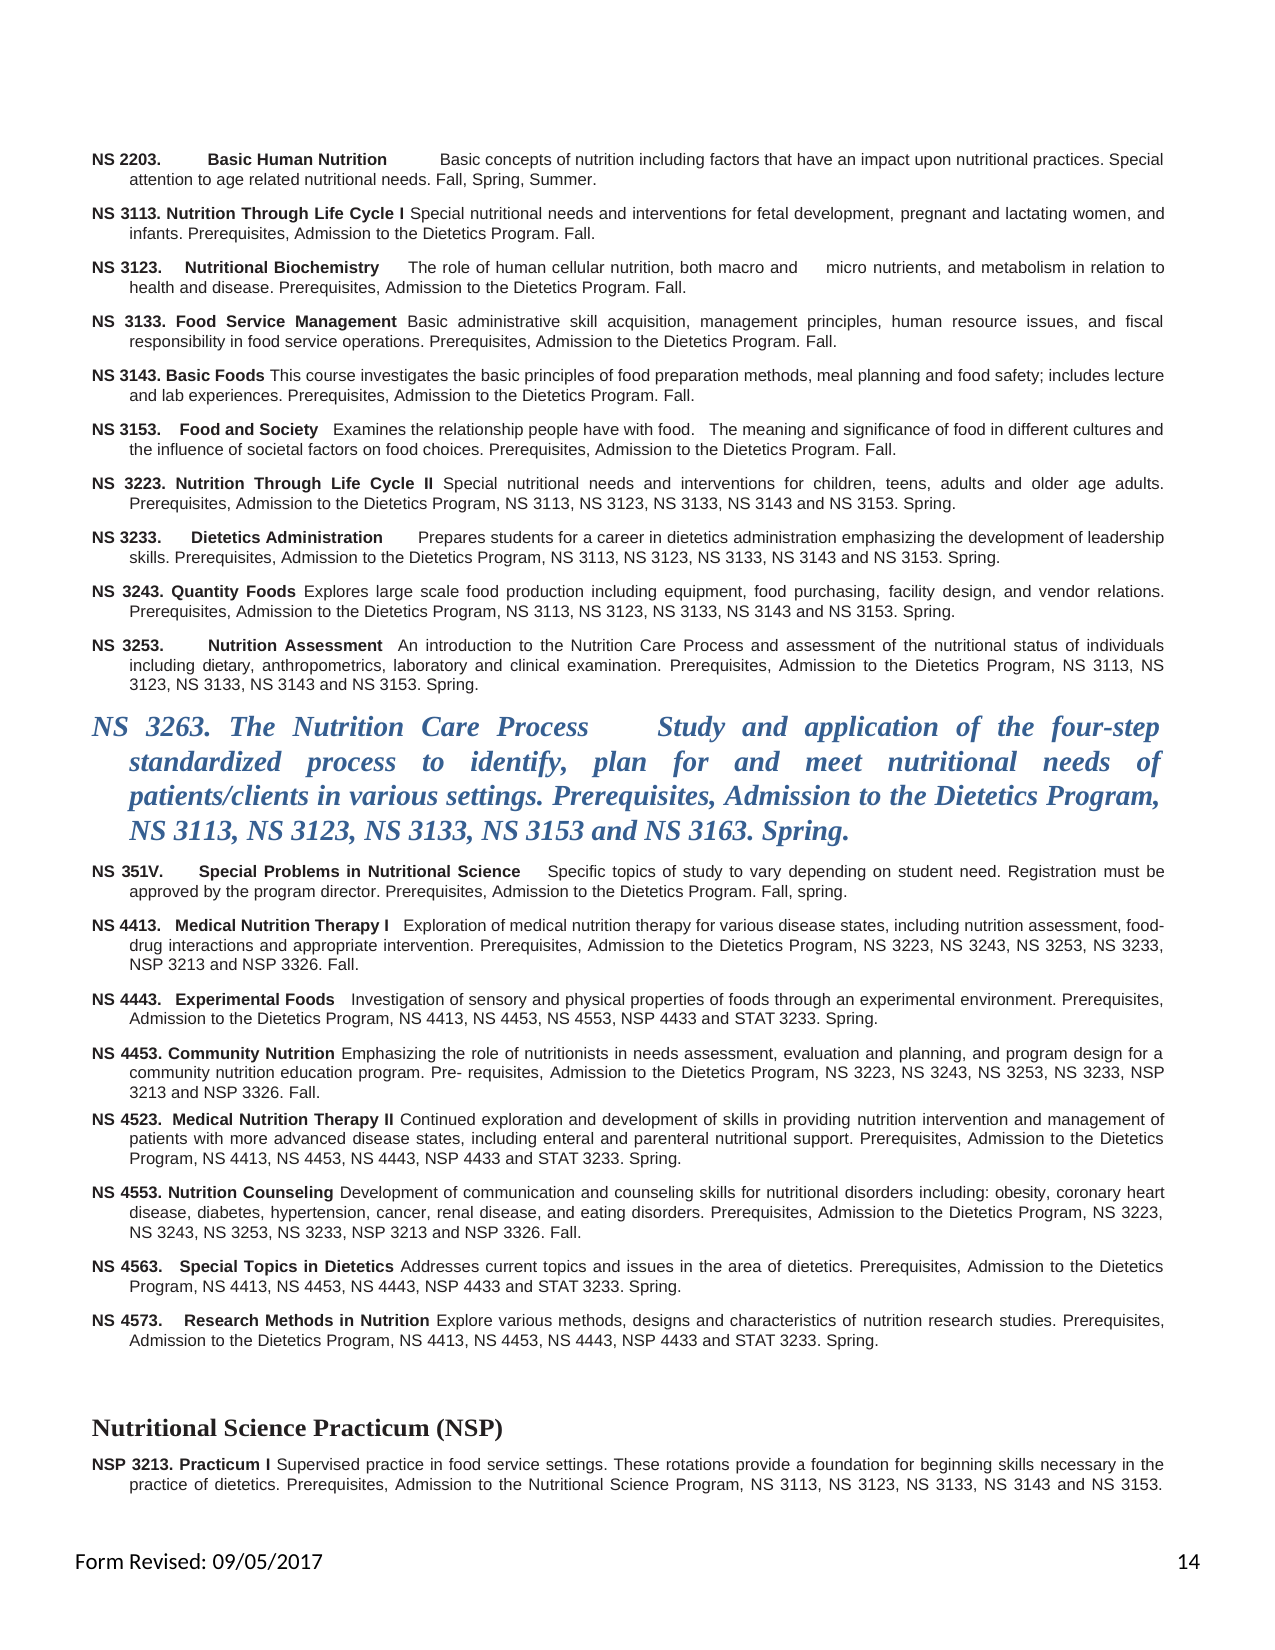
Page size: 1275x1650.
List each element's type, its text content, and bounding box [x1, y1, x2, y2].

text NS 4413. Medical Nutrition Therapy I Exploration of medical nutrition therapy for various disease states, including nutrition assessment, food-drug interactions and appropriate intervention. Prerequisites, Admission to the Dietetics Program, NS 3223, NS 3243, NS 3253, NS 3233, NSP 3213 and NSP 3326. Fall. [92, 916, 1165, 974]
text NS 2203. Basic Human Nutrition Basic concepts of nutrition including factors that have an impact upon nutritional practices. Special attention to age related nutritional needs. Fall, Spring, Summer. [92, 150, 1165, 189]
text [92, 1455, 1165, 1494]
text NS 3263. The Nutrition Care Process Study and application of the four-step standardized process to identify, plan for and meet nutritional needs of patients/clients in various settings. Prerequisites, Admission to the Dietetics Program, NS 3113, NS 3123, NS 3133, NS 3153 and NS 3163. Spring. [92, 709, 1165, 846]
text NS 3233. Dietetics Administration Prepares students for a career in dietetics administration emphasizing the development of leadership skills. Prerequisites, Admission to the Dietetics Program, NS 3113, NS 3123, NS 3133, NS 3143 and NS 3153. Spring. [92, 528, 1165, 567]
text NS 3143. Basic Foods This course investigates the basic principles of food preparation methods, meal planning and food safety; includes lecture and lab experiences. Prerequisites, Admission to the Dietetics Program. Fall. [92, 366, 1165, 405]
text NS 4573. Research Methods in Nutrition Explore various methods, designs and characteristics of nutrition research studies. Prerequisites, Admission to the Dietetics Program, NS 4413, NS 4453, NS 4443, NSP 4433 and STAT 3233. Spring. [92, 1311, 1165, 1349]
text NS 3123. Nutritional Biochemistry The role of human cellular nutrition, both macro and micro nutrients, and metabolism in relation to health and disease. Prerequisites, Admission to the Dietetics Program. Fall. [92, 258, 1165, 297]
text NS 3153. Food and Society Examines the relationship people have with food. The meaning and significance of food in different cultures and the influence of societal factors on food choices. Prerequisites, Admission to the Dietetics Program. Fall. [92, 420, 1165, 459]
text NS 4443. Experimental Foods Investigation of sensory and physical properties of foods through an experimental environment. Prerequisites, Admission to the Dietetics Program, NS 4413, NS 4453, NS 4553, NSP 4433 and STAT 3233. Spring. [92, 989, 1165, 1028]
text NS 351V. Special Problems in Nutritional Science Specific topics of study to vary depending on student need. Registration must be approved by the program director. Prerequisites, Admission to the Dietetics Program. Fall, spring. [92, 862, 1165, 901]
text NS 4563. Special Topics in Dietetics Addresses current topics and issues in the area of dietetics. Prerequisites, Admission to the Dietetics Program, NS 4413, NS 4453, NS 4443, NSP 4433 and STAT 3233. Spring. [92, 1257, 1165, 1296]
text NS 3223. Nutrition Through Life Cycle II Special nutritional needs and interventions for children, teens, adults and older age adults. Prerequisites, Admission to the Dietetics Program, NS 3113, NS 3123, NS 3133, NS 3143 and NS 3153. Spring. [92, 474, 1165, 513]
text NS 4453. Community Nutrition Emphasizing the role of nutritionists in needs assessment, evaluation and planning, and program design for a community nutrition education program. Pre- requisites, Admission to the Dietetics Program, NS 3223, NS 3243, NS 3253, NS 3233, NSP 3213 and NSP 3326. Fall. [92, 1043, 1165, 1102]
text Nutritional Science Practicum (NSP) [92, 1413, 1200, 1442]
text NS 3243. Quantity Foods Explores large scale food production including equipment, food purchasing, facility design, and vendor relations. Prerequisites, Admission to the Dietetics Program, NS 3113, NS 3123, NS 3133, NS 3143 and NS 3153. Spring. [92, 582, 1165, 621]
text NS 4553. Nutrition Counseling Development of communication and counseling skills for nutritional disorders including: obesity, coronary heart disease, diabetes, hypertension, cancer, renal disease, and eating disorders. Prerequisites, Admission to the Dietetics Program, NS 3223, NS 3243, NS 3253, NS 3233, NSP 3213 and NSP 3326. Fall. [92, 1183, 1165, 1242]
text NS 4523. Medical Nutrition Therapy II Continued exploration and development of skills in providing nutrition intervention and management of patients with more advanced disease states, including enteral and parenteral nutritional support. Prerequisites, Admission to the Dietetics Program, NS 4413, NS 4453, NS 4443, NSP 4433 and STAT 3233. Spring. [92, 1109, 1165, 1168]
text NS 3133. Food Service Management Basic administrative skill acquisition, management principles, human resource issues, and fiscal responsibility in food service operations. Prerequisites, Admission to the Dietetics Program. Fall. [92, 312, 1165, 351]
text NS 3113. Nutrition Through Life Cycle I Special nutritional needs and interventions for fetal development, pregnant and lactating women, and infants. Prerequisites, Admission to the Dietetics Program. Fall. [92, 204, 1165, 243]
text NS 3253. Nutrition Assessment An introduction to the Nutrition Care Process and assessment of the nutritional status of individuals including dietary, anthropometrics, laboratory and clinical examination. Prerequisites, Admission to the Dietetics Program, NS 3113, NS 3123, NS 3133, NS 3143 and NS 3153. Spring. [92, 636, 1165, 694]
